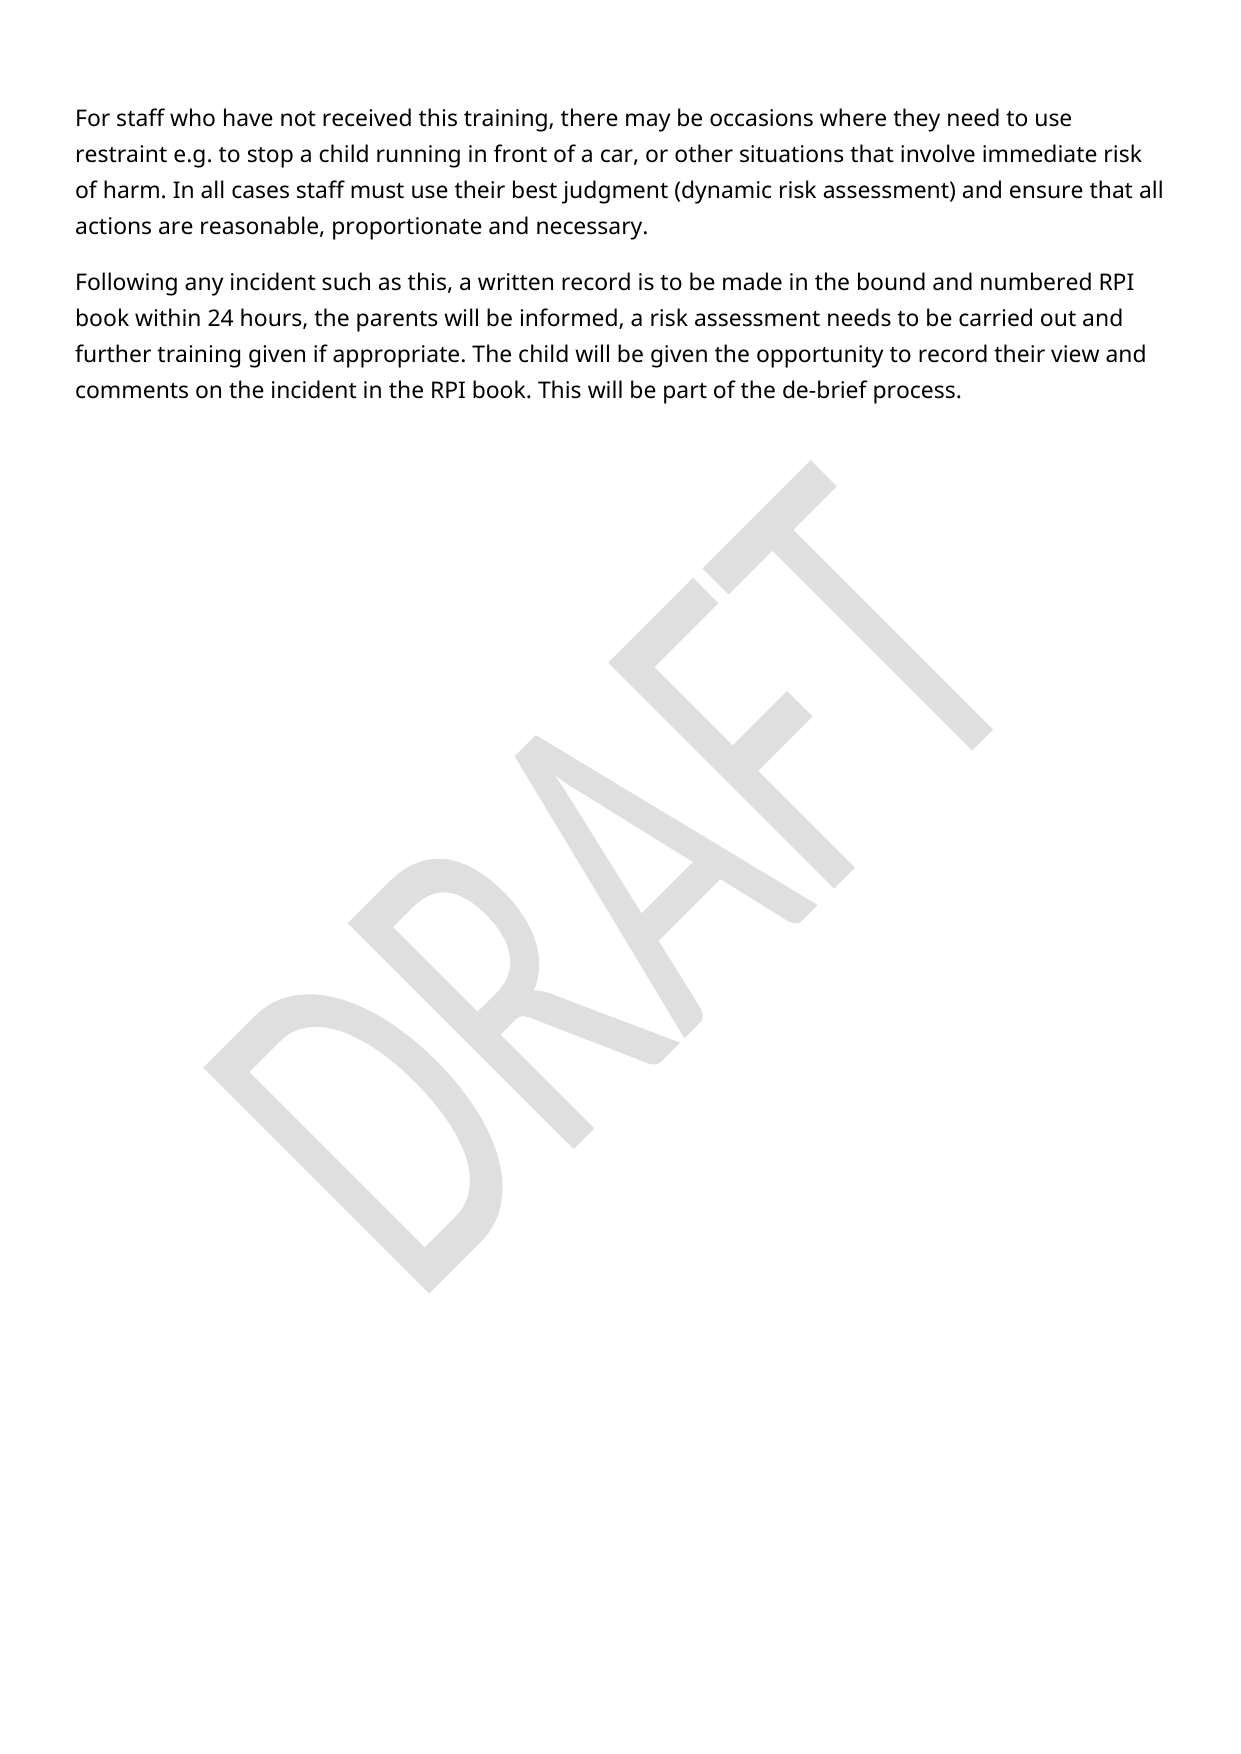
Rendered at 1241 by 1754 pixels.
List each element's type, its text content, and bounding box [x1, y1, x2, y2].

text For staff who have not received this training, there may be occasions where they need to use restraint e.g. to stop a child running in front of a car, or other situations that involve immediate risk of harm. In all cases staff must use their best judgment (dynamic risk assessment) and ensure that all actions are reasonable, proportionate and necessary. [75, 102, 1165, 241]
text Following any incident such as this, a written record is to be made in the bound and numbered RPI book within 24 hours, the parents will be informed, a risk assessment needs to be carried out and further training given if appropriate. The child will be given the opportunity to record their view and comments on the incident in the RPI book. This will be part of the de-brief process. [75, 266, 1165, 405]
